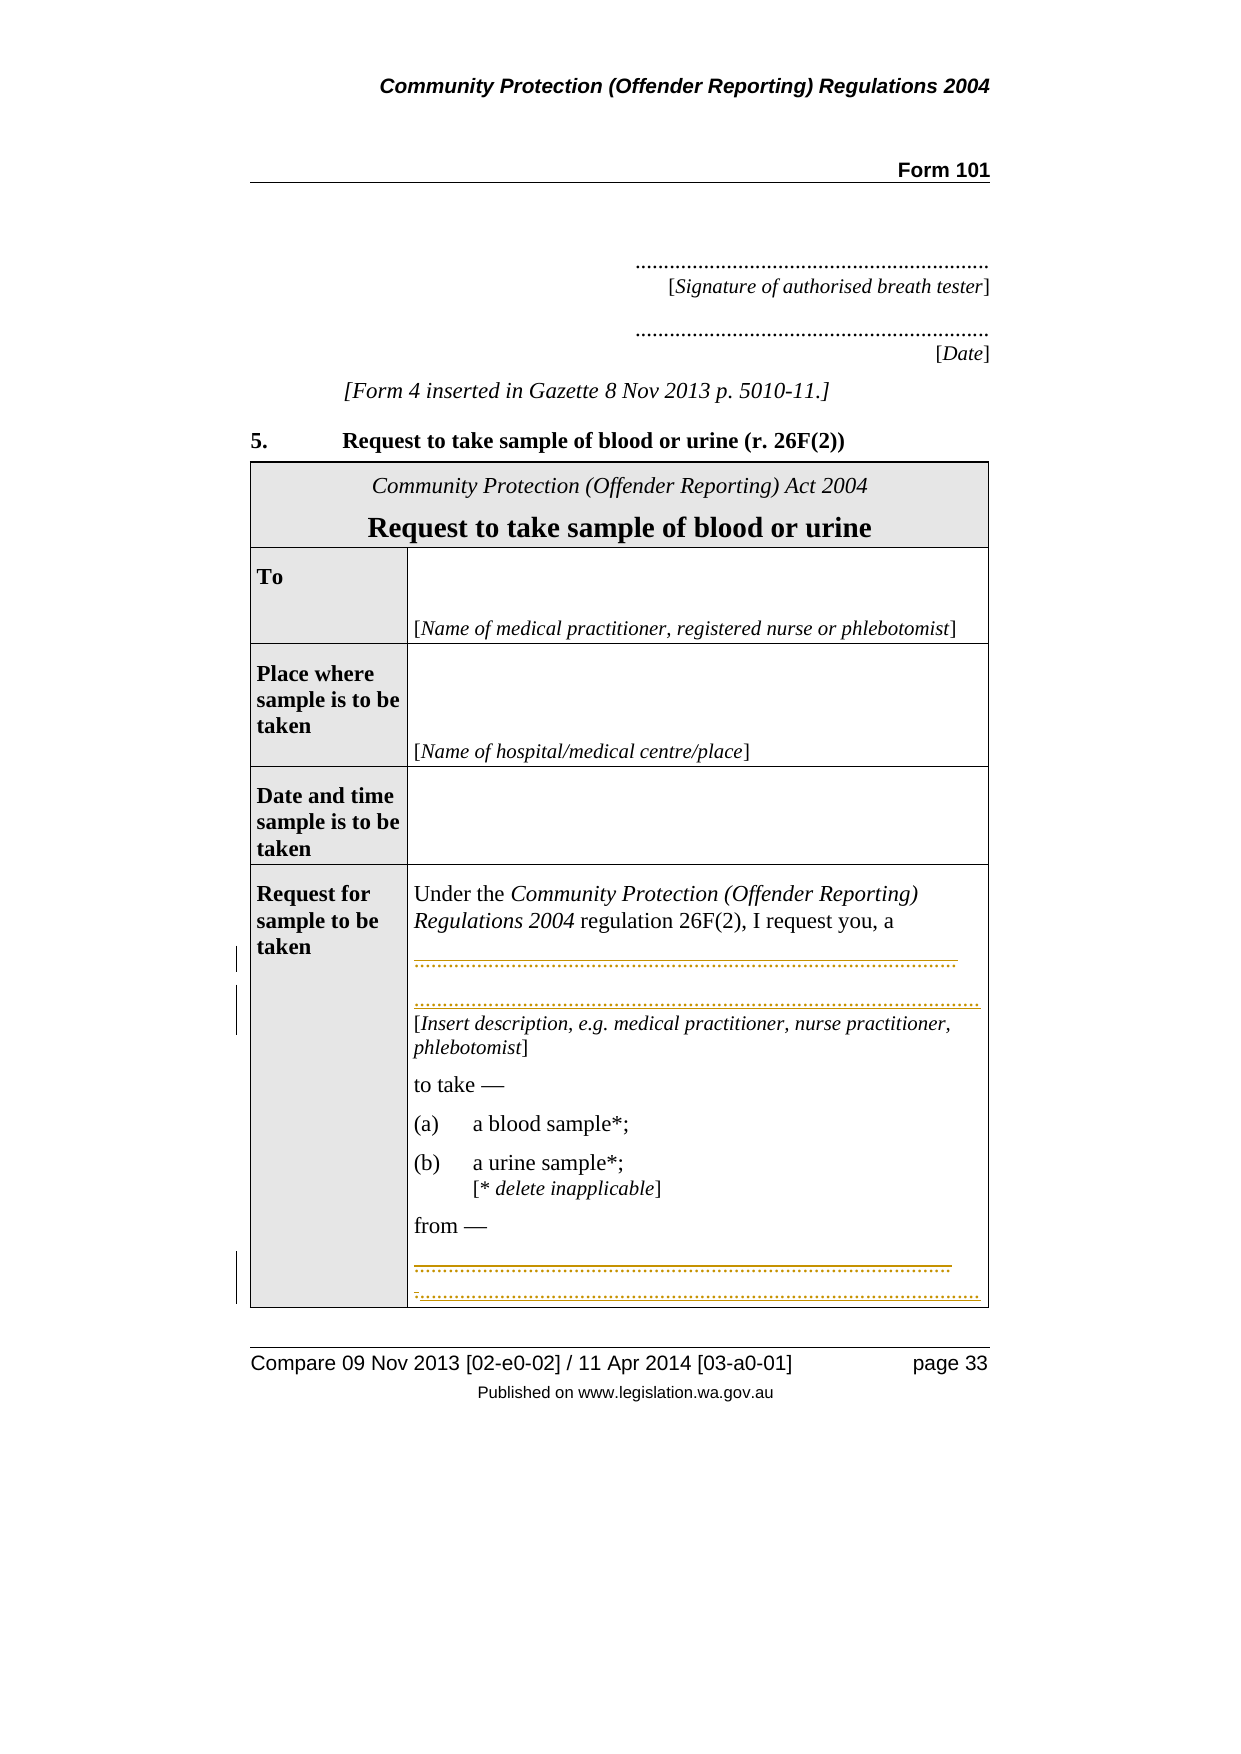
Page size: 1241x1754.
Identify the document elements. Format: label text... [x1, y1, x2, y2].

text .............................................................. [Date] [250, 314, 990, 365]
table_cell [408, 767, 988, 864]
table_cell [408, 865, 988, 1307]
table_cell Place where sample is to be taken [251, 644, 407, 766]
table_cell [Name of medical practitioner, registered nurse or phlebotomist] [408, 548, 988, 643]
table_header Community Protection (Offender Reporting) Act 2004 Request to take sample of blood or urine [251, 463, 988, 547]
text [Form 4 inserted in Gazette 8 Nov 2013 p. 5010-11.] [250, 377, 990, 404]
text .............................................................. [Signature of authorised breath tester] [250, 247, 990, 298]
subtitle 5. Request to take sample of blood or urine (r. 26F(2)) [250, 427, 990, 453]
table_cell To [251, 548, 407, 643]
table_cell [Name of hospital/medical centre/place] [408, 644, 988, 766]
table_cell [251, 865, 407, 1307]
table_cell Date and time sample is to be taken [251, 767, 407, 864]
